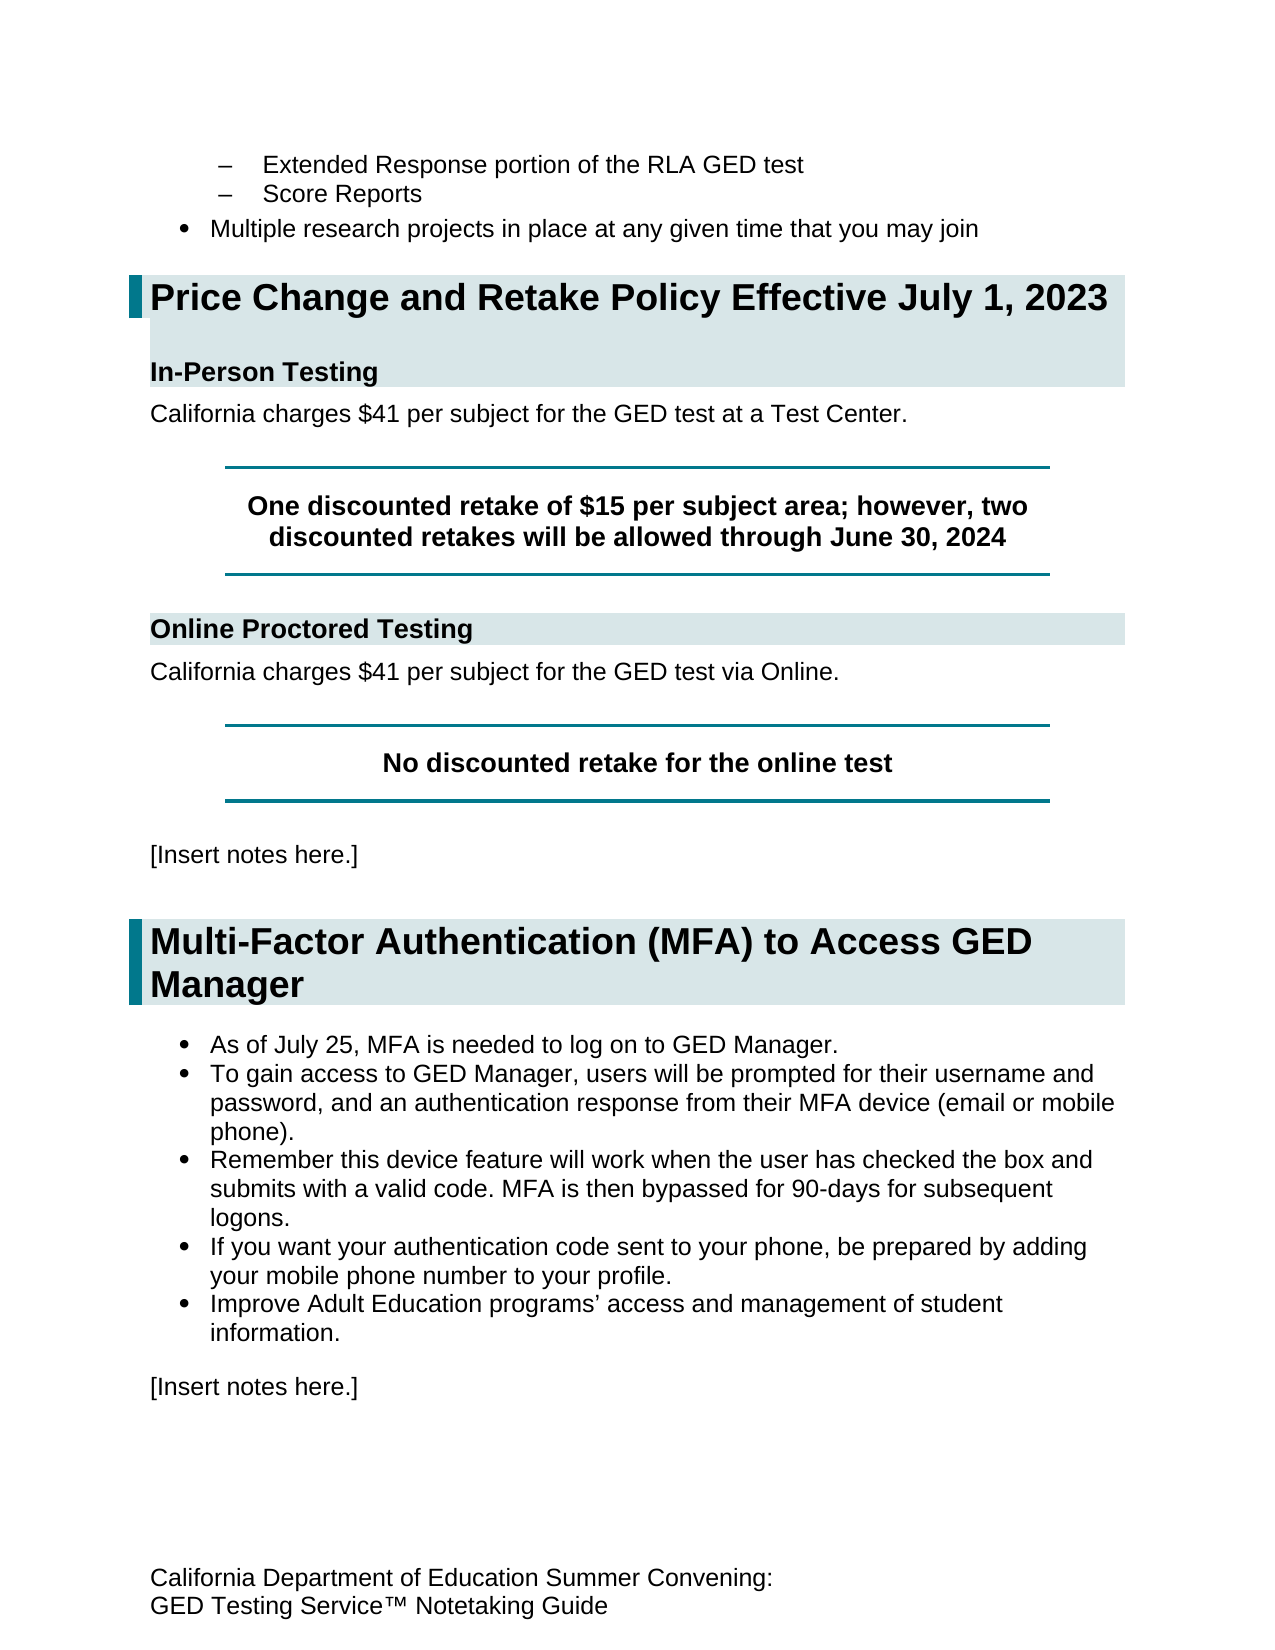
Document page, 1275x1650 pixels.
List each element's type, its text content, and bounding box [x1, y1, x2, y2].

text No discounted retake for the online test [225, 727, 1050, 799]
list Improve Adult Education programs’ access and management of student information. [180, 1289, 1125, 1347]
subtitle Price Change and Retake Policy Effective July 1, 2023 [142, 275, 1125, 318]
text [Insert notes here.] [150, 840, 1125, 869]
text [Insert notes here.] [150, 1372, 1125, 1401]
list Score Reports [225, 179, 1125, 207]
list Remember this device feature will work when the user has checked the box and submits with a valid code. MFA is then bypassed for 90-days for subsequent logons. [180, 1145, 1125, 1232]
subtitle In-Person Testing [150, 356, 1125, 387]
list Extended Response portion of the RLA GED test [225, 150, 1125, 179]
subtitle Online Proctored Testing [150, 613, 1125, 645]
text California charges $41 per subject for the GED test at a Test Center. [150, 399, 1125, 428]
list If you want your authentication code sent to your phone, be prepared by adding your mobile phone number to your profile. [180, 1232, 1125, 1289]
subtitle Multi-Factor Authentication (MFA) to Access GED Manager [142, 919, 1125, 1005]
list As of July 25, MFA is needed to log on to GED Manager. [180, 1030, 1125, 1059]
text One discounted retake of $15 per subject area; however, two discounted retakes will be allowed through June 30, 2024 [225, 469, 1050, 573]
text California charges $41 per subject for the GED test via Online. [150, 657, 1125, 686]
list Multiple research projects in place at any given time that you may join [180, 214, 1125, 243]
list To gain access to GED Manager, users will be prompted for their username and password, and an authentication response from their MFA device (email or mobile phone). [180, 1059, 1125, 1145]
